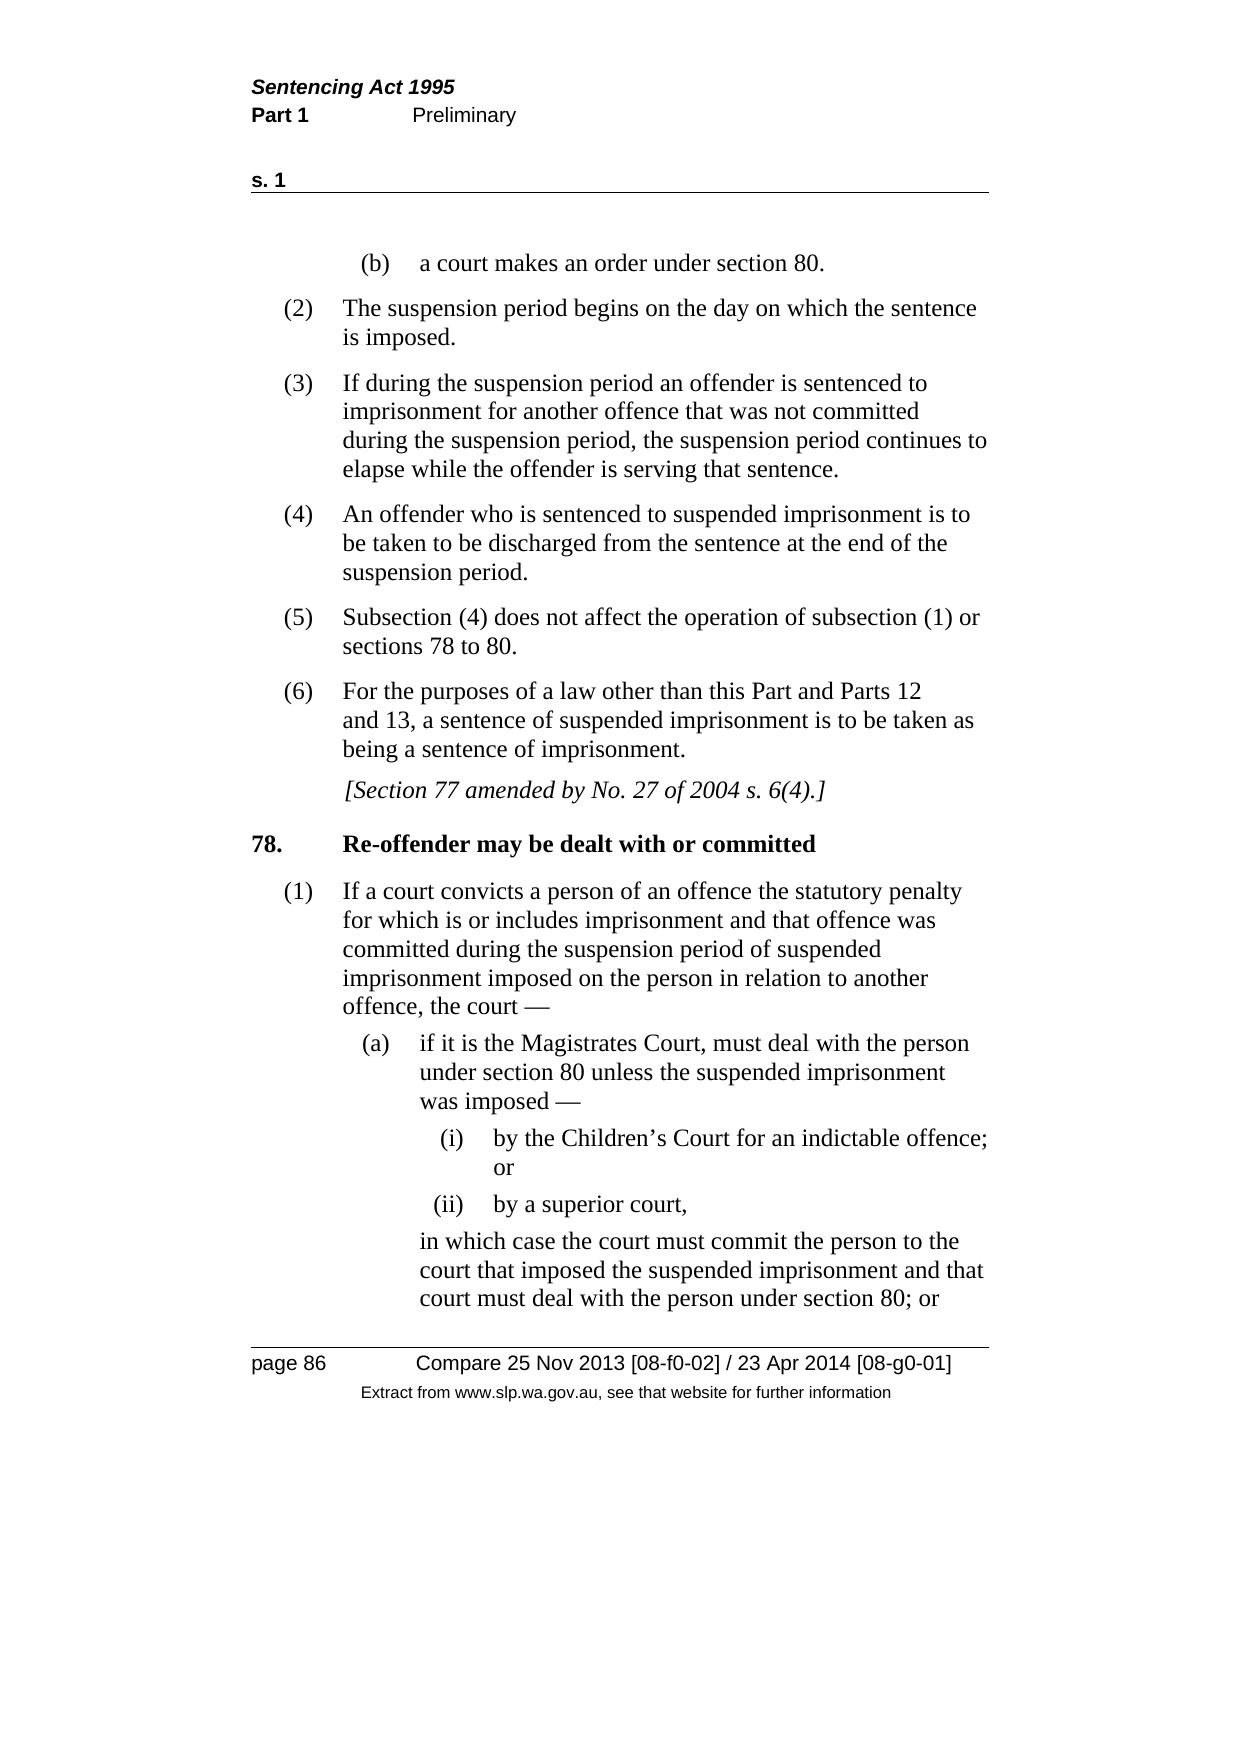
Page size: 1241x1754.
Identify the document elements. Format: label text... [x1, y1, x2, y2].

text (4) An offender who is sentenced to suspended imprisonment is to be taken to be discharged from the sentence at the end of the suspension period. [251, 499, 989, 586]
text (i) by the Children’s Court for an indictable offence; or [251, 1123, 989, 1181]
text [Section 77 amended by No. 27 of 2004 s. 6(4).] [251, 775, 989, 804]
text (6) For the purposes of a law other than this Part and Parts 12 and 13, a sentence of suspended imprisonment is to be taken as being a sentence of imprisonment. [251, 676, 989, 763]
text (3) If during the suspension period an offender is sentenced to imprisonment for another offence that was not committed during the suspension period, the suspension period continues to elapse while the offender is serving that sentence. [251, 368, 989, 483]
text (ii) by a superior court, [251, 1189, 989, 1218]
text (5) Subsection (4) does not affect the operation of subsection (1) or sections 78 to 80. [251, 602, 989, 660]
text (b) a court makes an order under section 80. [251, 248, 989, 277]
text (2) The suspension period begins on the day on which the sentence is imposed. [251, 293, 989, 351]
subtitle 78. Re-offender may be dealt with or committed [251, 829, 989, 858]
text in which case the court must commit the person to the court that imposed the suspended imprisonment and that court must deal with the person under section 80; or [251, 1226, 989, 1312]
text (1) If a court convicts a person of an offence the statutory penalty for which is or includes imprisonment and that offence was committed during the suspension period of suspended imprisonment imposed on the person in relation to another offence, the court — [251, 876, 989, 1020]
text (a) if it is the , must deal with the person under section 80 unless the suspended imprisonment was imposed — [251, 1028, 989, 1115]
